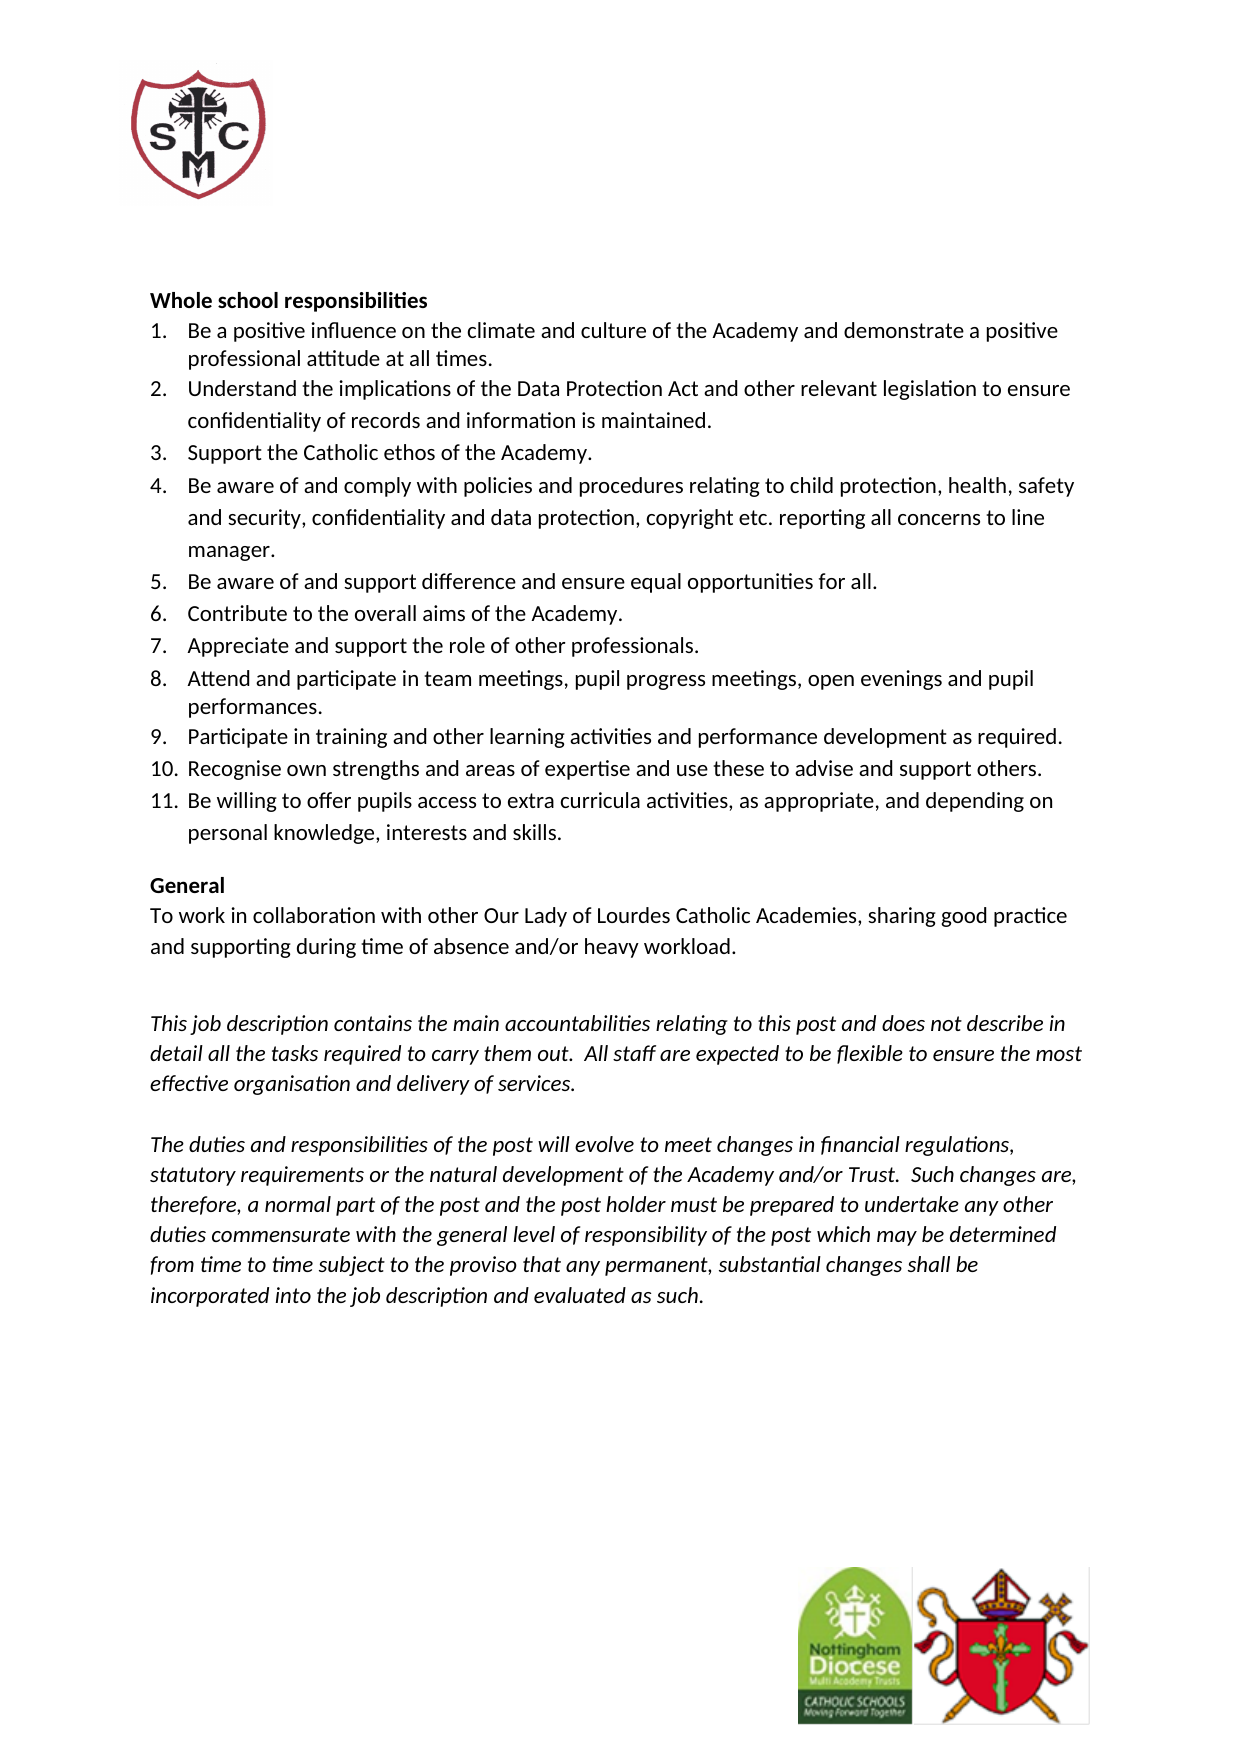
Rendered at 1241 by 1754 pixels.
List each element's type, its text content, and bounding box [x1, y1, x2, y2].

list Support the Catholic ethos of the Academy. [150, 438, 1090, 467]
list Be a positive influence on the climate and culture of the Academy and demonstrate a positive professional attitude at all times. [150, 316, 1090, 372]
list Appreciate and support the role of other professionals. [150, 632, 1090, 660]
list Attend and participate in team meetings, pupil progress meetings, open evenings and pupil performances. [150, 664, 1090, 720]
list Be aware of and support difference and ensure equal opportunities for all. [150, 567, 1090, 595]
list Participate in training and other learning activities and performance development as required. [150, 722, 1090, 750]
list Understand the implications of the Data Protection Act and other relevant legislation to ensure confidentiality of records and information is maintained. [150, 374, 1090, 434]
text General [150, 871, 1090, 899]
list Recognise own strengths and areas of expertise and use these to advise and support others. [150, 754, 1090, 782]
text To work in collaboration with other Our Lady of Lourdes Catholic Academies, sharing good practice and supporting during time of absence and/or heavy workload. [150, 902, 1090, 960]
list Be aware of and comply with policies and procedures relating to child protection, health, safety and security, confidentiality and data protection, copyright etc. reporting all concerns to line manager. [150, 471, 1090, 563]
list This job description contains the main accountabilities relating to this post and does not describe in detail all the tasks required to carry them out. All staff are expected to be flexible to ensure the most effective organisation and delivery of services. [150, 1009, 1090, 1097]
list The duties and responsibilities of the post will evolve to meet changes in financial regulations, statutory requirements or the natural development of the Academy and/or Trust. Such changes are, therefore, a normal part of the post and the post holder must be prepared to undertake any other duties commensurate with the general level of responsibility of the post which may be determined from time to time subject to the proviso that any permanent, substantial changes shall be incorporated into the job description and evaluated as such. [150, 1130, 1090, 1309]
text Whole school responsibilities [150, 286, 1090, 314]
list Be willing to offer pupils access to extra curricula activities, as appropriate, and depending on personal knowledge, interests and skills. [150, 786, 1090, 846]
list Contribute to the overall aims of the Academy. [150, 599, 1090, 627]
picture [798, 1567, 1091, 1726]
